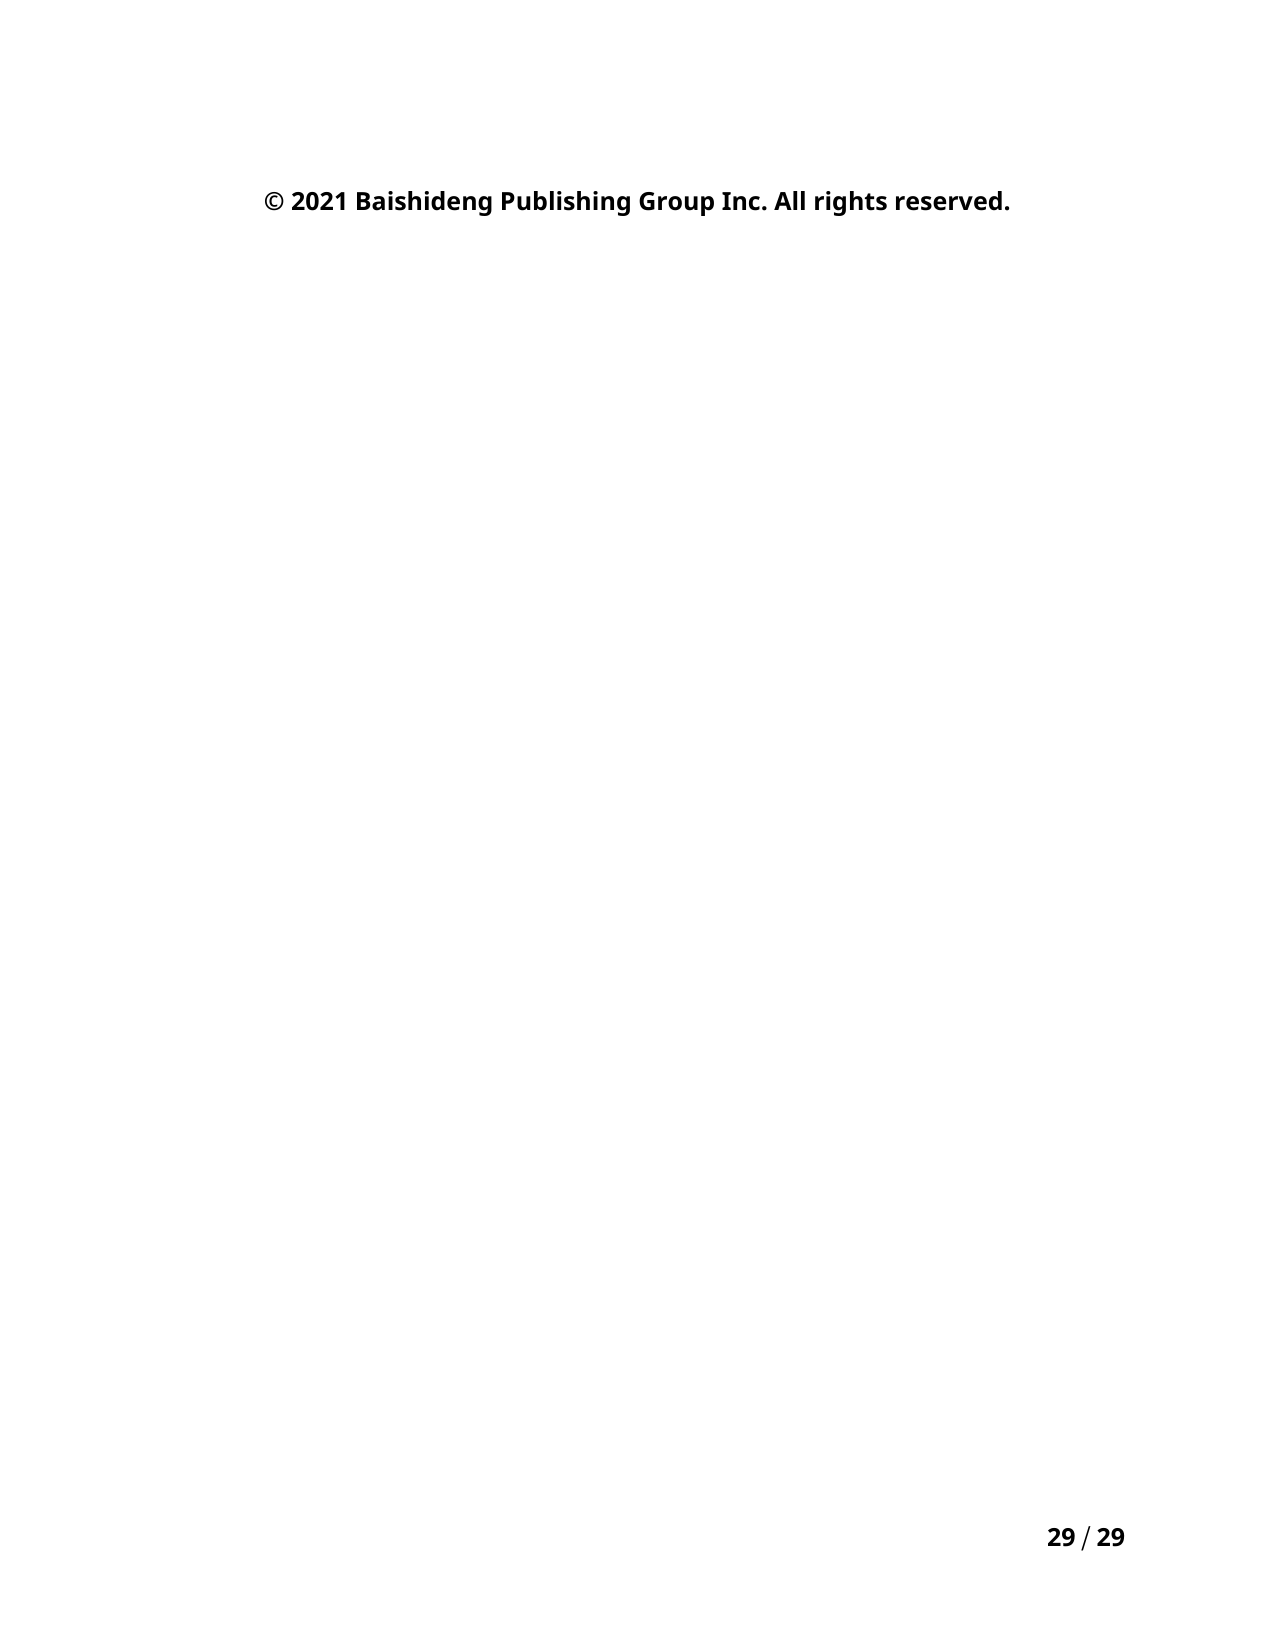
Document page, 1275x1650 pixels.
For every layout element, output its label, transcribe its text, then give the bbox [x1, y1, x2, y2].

text © 2021 Baishideng Publishing Group Inc. All rights reserved. [150, 184, 1125, 218]
